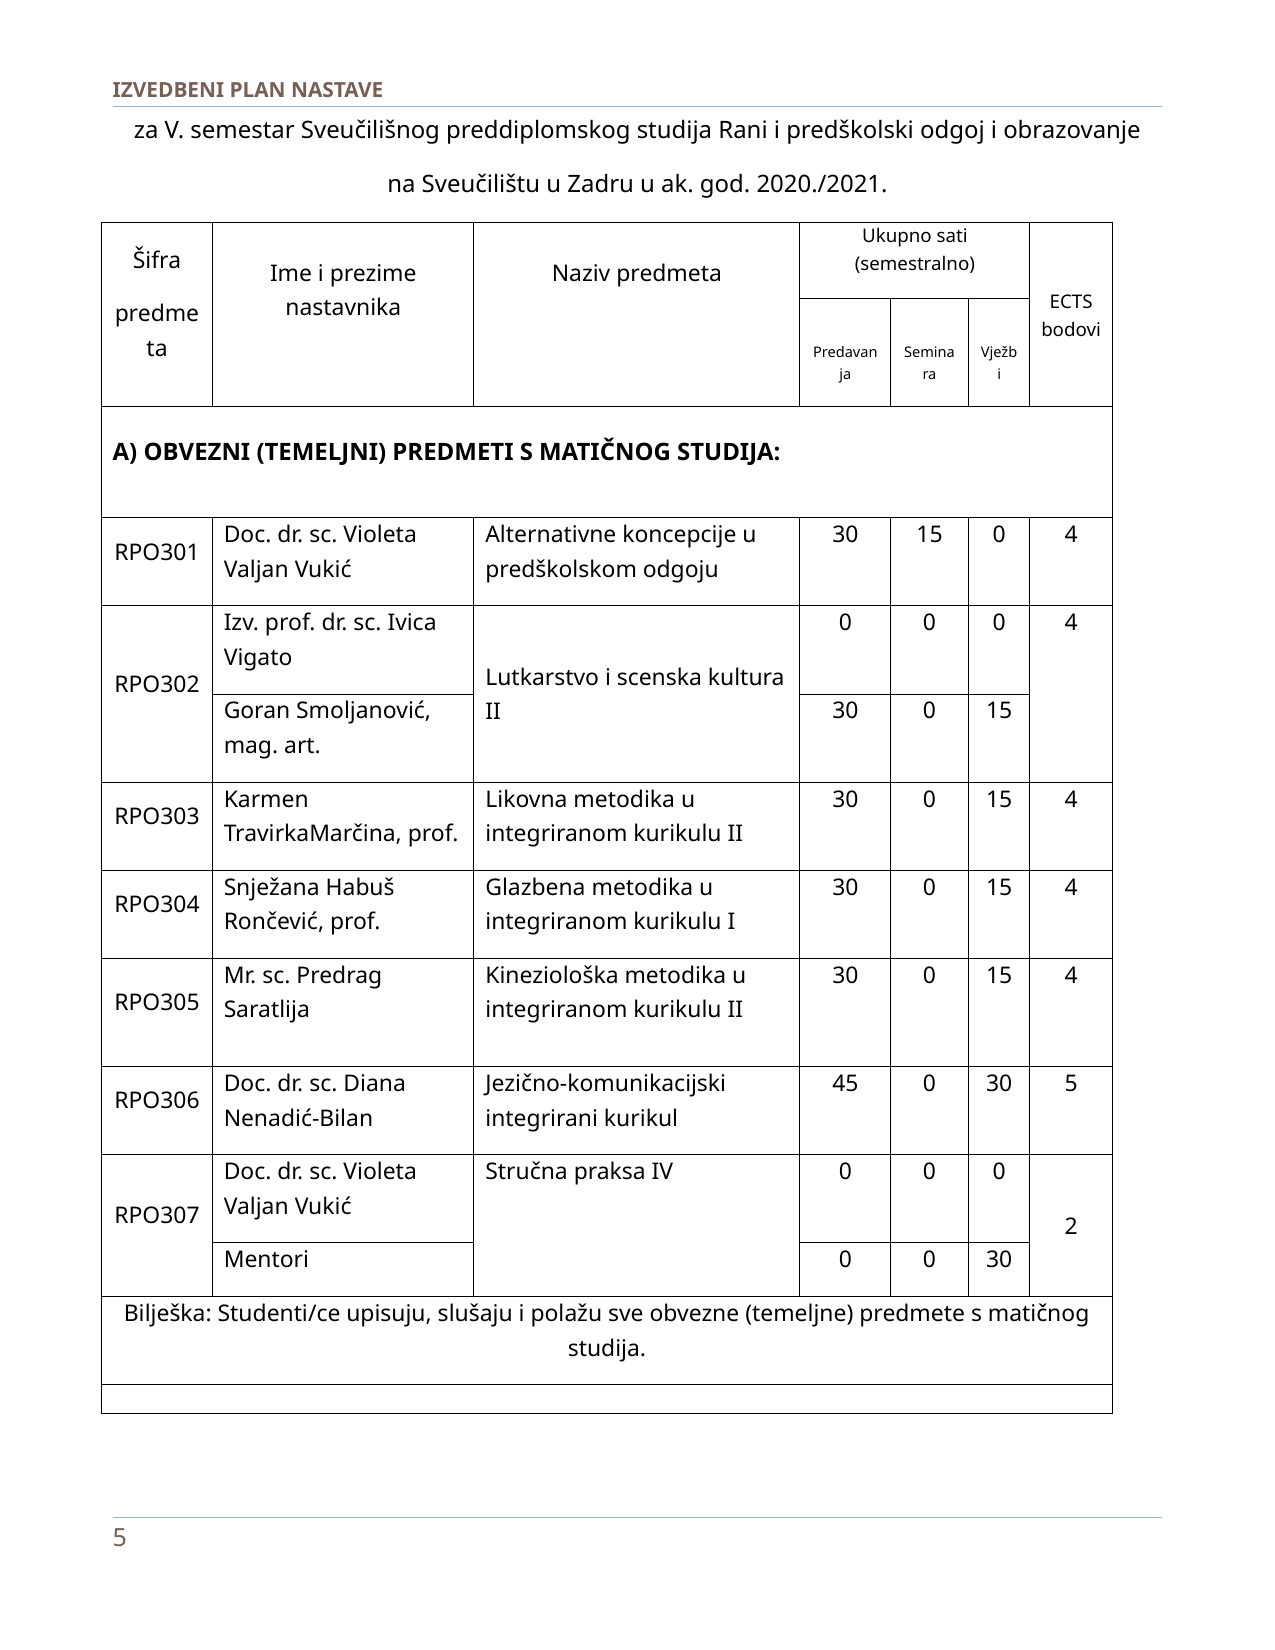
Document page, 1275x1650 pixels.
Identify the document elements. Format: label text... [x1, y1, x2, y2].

table_header ECTS bodovi [1030, 223, 1112, 406]
table_cell 0 [891, 959, 968, 1066]
table_cell A) OBVEZNI (TEMELJNI) PREDMETI S MATIČNOG STUDIJA: [102, 407, 1112, 517]
table_cell 15 [969, 695, 1029, 782]
table_cell 30 [969, 1067, 1029, 1154]
table_cell 30 [800, 695, 890, 782]
table_cell Predavanja [800, 299, 890, 406]
table_cell 0 [800, 1243, 890, 1296]
table_cell Likovna metodika u integriranom kurikulu II [474, 783, 799, 870]
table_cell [102, 1385, 1112, 1413]
table_cell Mr. sc. Predrag Saratlija [213, 959, 473, 1066]
table_cell Doc. dr. sc. Violeta Valjan Vukić [213, 518, 473, 605]
table_cell Alternativne koncepcije u predškolskom odgoju [474, 518, 799, 605]
table_cell 15 [969, 783, 1029, 870]
table_header Šifra predmeta [102, 223, 212, 406]
table_cell 0 [891, 783, 968, 870]
table_cell Doc. dr. sc. Violeta Valjan Vukić [213, 1155, 473, 1242]
table_cell 15 [969, 959, 1029, 1066]
table_cell 15 [969, 871, 1029, 958]
table_cell Lutkarstvo i scenska kultura II [474, 606, 799, 782]
table_cell 4 [1030, 606, 1112, 782]
table_cell 0 [969, 518, 1029, 605]
table_cell 4 [1030, 959, 1112, 1066]
table_cell 30 [969, 1243, 1029, 1296]
table_cell Mentori [213, 1243, 473, 1296]
table_header Ime i prezime nastavnika [213, 223, 473, 406]
table_cell Karmen TravirkaMarčina, prof. [213, 783, 473, 870]
table_cell 0 [891, 606, 968, 693]
table_cell Stručna praksa IV [474, 1155, 799, 1296]
table_cell 0 [800, 606, 890, 693]
table_cell Izv. prof. dr. sc. Ivica Vigato [213, 606, 473, 693]
table_cell Goran Smoljanović, mag. art. [213, 695, 473, 782]
table_cell Glazbena metodika u integriranom kurikulu I [474, 871, 799, 958]
table_cell RPO304 [102, 871, 212, 958]
table_cell Jezično-komunikacijski integrirani kurikul [474, 1067, 799, 1154]
table_cell 5 [1030, 1067, 1112, 1154]
table_cell Doc. dr. sc. Diana Nenadić-Bilan [213, 1067, 473, 1154]
table_cell Seminara [891, 299, 968, 406]
text za V. semestar Sveučilišnog preddiplomskog studija Rani i predškolski odgoj i obrazovanje [112, 112, 1162, 145]
table_cell RPO307 [102, 1155, 212, 1296]
table_cell RPO305 [102, 959, 212, 1066]
table_header Naziv predmeta [474, 223, 799, 406]
table_cell 30 [800, 871, 890, 958]
table_cell 30 [800, 518, 890, 605]
table_cell 0 [969, 1155, 1029, 1242]
table_cell 45 [800, 1067, 890, 1154]
table_cell 30 [800, 783, 890, 870]
table_cell 0 [891, 1243, 968, 1296]
table_cell 4 [1030, 518, 1112, 605]
table_cell 0 [969, 606, 1029, 693]
table_cell 0 [891, 871, 968, 958]
table_cell RPO303 [102, 783, 212, 870]
table_cell 30 [800, 959, 890, 1066]
table_cell RPO301 [102, 518, 212, 605]
table_cell Snježana Habuš Rončević, prof. [213, 871, 473, 958]
table_cell Bilješka: Studenti/ce upisuju, slušaju i polažu sve obvezne (temeljne) predmete s matičnog studija. [102, 1297, 1112, 1384]
table_cell 15 [891, 518, 968, 605]
table_cell 2 [1030, 1155, 1112, 1296]
table_cell 0 [891, 1155, 968, 1242]
table_header Ukupno sati (semestralno) [800, 223, 1029, 298]
table_cell 0 [891, 695, 968, 782]
table_cell Kineziološka metodika u integriranom kurikulu II [474, 959, 799, 1066]
table_cell 0 [800, 1155, 890, 1242]
table_cell RPO302 [102, 606, 212, 782]
table_cell 4 [1030, 783, 1112, 870]
table_cell RPO306 [102, 1067, 212, 1154]
text na Sveučilištu u Zadru u ak. god. 2020./2021. [112, 167, 1162, 200]
table_cell 4 [1030, 871, 1112, 958]
table_cell Vježbi [969, 299, 1029, 406]
table_cell 0 [891, 1067, 968, 1154]
